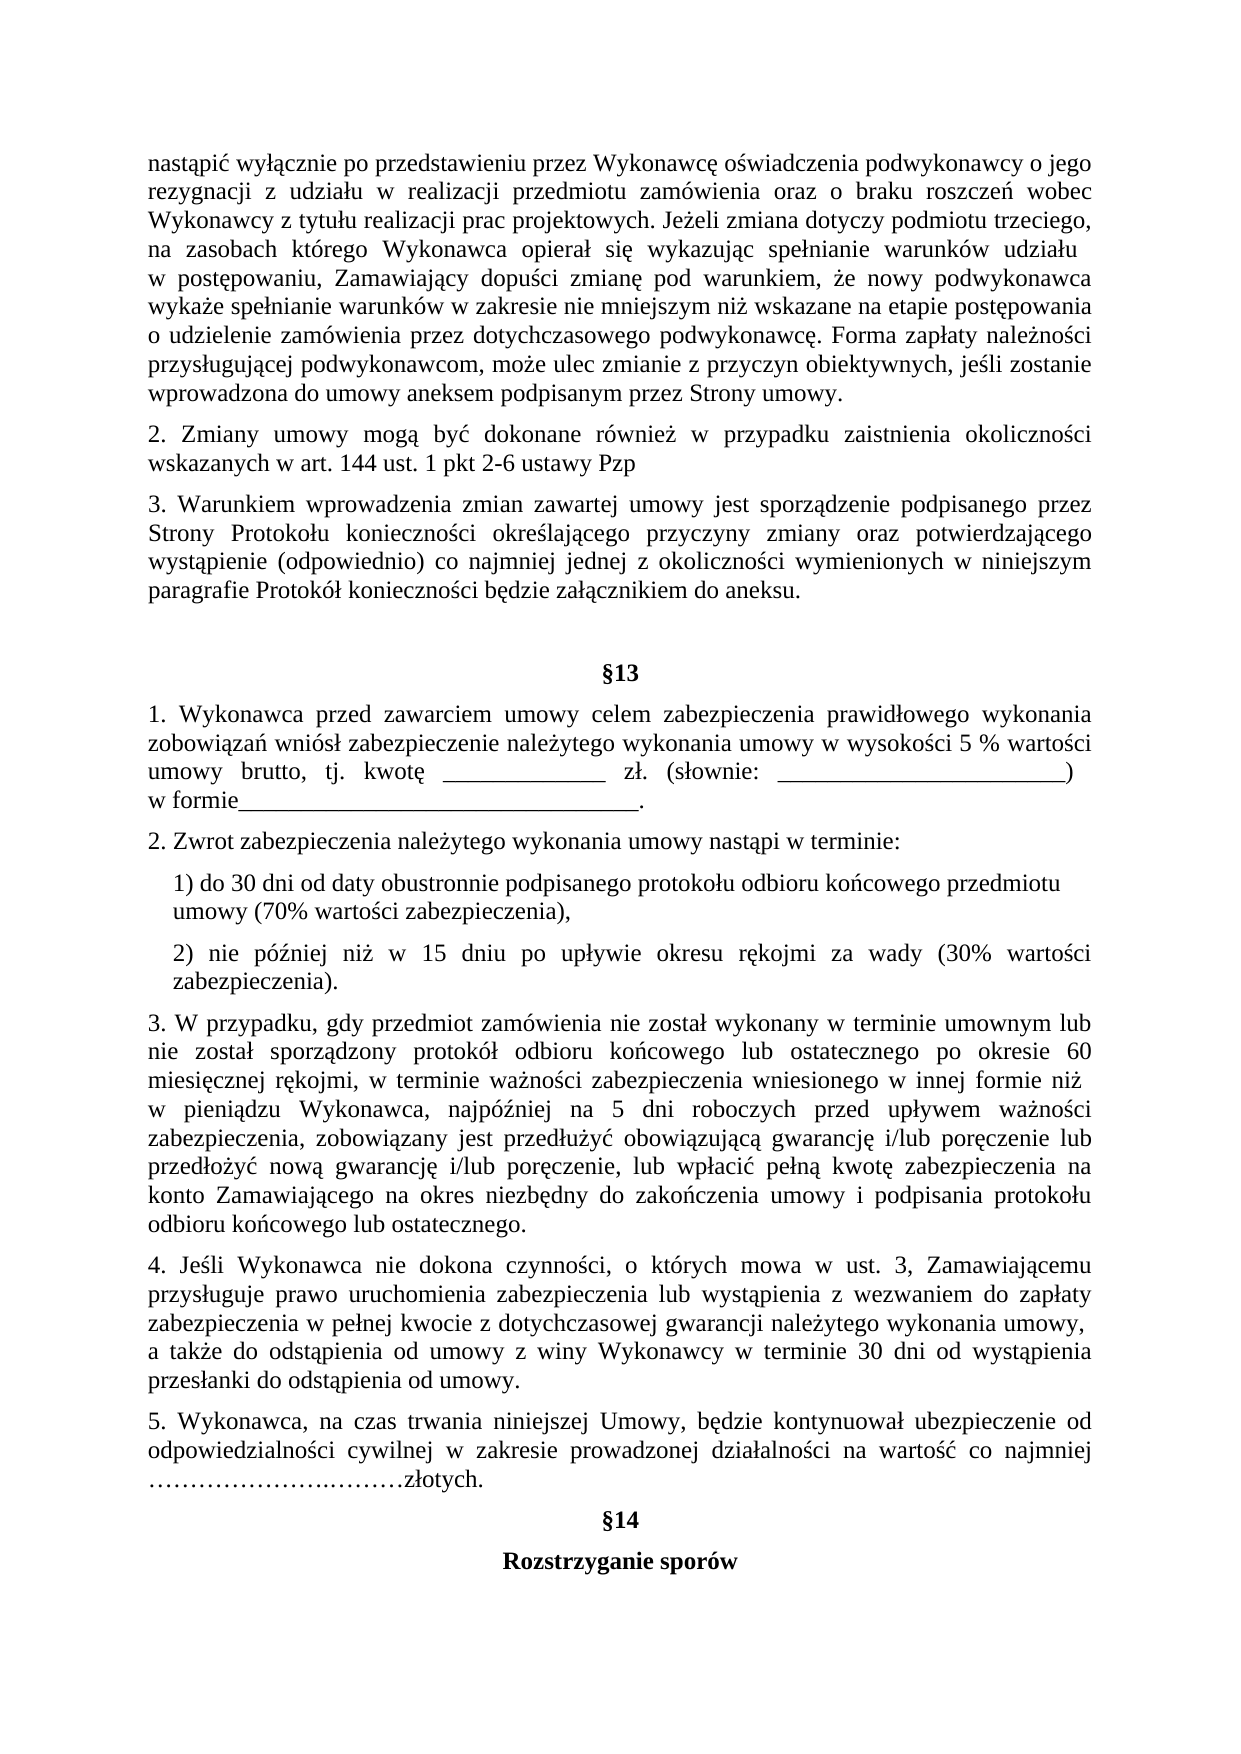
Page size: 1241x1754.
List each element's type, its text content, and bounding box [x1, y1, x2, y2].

text 1. Wykonawca przed zawarciem umowy celem zabezpieczenia prawidłowego wykonania zobowiązań wniósł zabezpieczenie należytego wykonania umowy w wysokości 5 % wartości umowy brutto, tj. kwotę _____________ zł. (słownie: _______________________) w formie________________________________. [148, 699, 1093, 814]
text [148, 148, 1093, 406]
text 2. Zmiany umowy mogą być dokonane również w przypadku zaistnienia okoliczności wskazanych w art. 144 ust. 1 pkt 2-6 ustawy Pzp [148, 419, 1093, 476]
text 3. Warunkiem wprowadzenia zmian zawartej umowy jest sporządzenie podpisanego przez Strony Protokołu konieczności określającego przyczyny zmiany oraz potwierdzającego wystąpienie (odpowiednio) co najmniej jednej z okoliczności wymienionych w niniejszym paragrafie Protokół konieczności będzie załącznikiem do aneksu. [148, 489, 1093, 604]
text Rozstrzyganie sporów [148, 1546, 1093, 1575]
text §13 [148, 658, 1093, 686]
text 2. Zwrot zabezpieczenia należytego wykonania umowy nastąpi w terminie: [148, 826, 1093, 855]
text 5. Wykonawca, na czas trwania niniejszej Umowy, będzie kontynuował ubezpieczenie od odpowiedzialności cywilnej w zakresie prowadzonej działalności na wartość co najmniej ………………….………złotych. [148, 1406, 1093, 1493]
text §14 [148, 1505, 1093, 1534]
text 2) nie później niż w 15 dniu po upływie okresu rękojmi za wady (30% wartości zabezpieczenia). [173, 938, 1093, 995]
text 1) do 30 dni od daty obustronnie podpisanego protokołu odbioru końcowego przedmiotu umowy (70% wartości zabezpieczenia), [173, 868, 1093, 925]
text 3. W przypadku, gdy przedmiot zamówienia nie został wykonany w terminie umownym lub nie został sporządzony protokół odbioru końcowego lub ostatecznego po okresie 60 miesięcznej rękojmi, w terminie ważności zabezpieczenia wniesionego w innej formie niż w pieniądzu Wykonawca, najpóźniej na 5 dni roboczych przed upływem ważności zabezpieczenia, zobowiązany jest przedłużyć obowiązującą gwarancję i/lub poręczenie lub przedłożyć nową gwarancję i/lub poręczenie, lub wpłacić pełną kwotę zabezpieczenia na konto Zamawiającego na okres niezbędny do zakończenia umowy i podpisania protokołu odbioru końcowego lub ostatecznego. [148, 1008, 1093, 1238]
text 4. Jeśli Wykonawca nie dokona czynności, o których mowa w ust. 3, Zamawiającemu przysługuje prawo uruchomienia zabezpieczenia lub wystąpienia z wezwaniem do zapłaty zabezpieczenia w pełnej kwocie z dotychczasowej gwarancji należytego wykonania umowy, a także do odstąpienia od umowy z winy Wykonawcy w terminie 30 dni od wystąpienia przesłanki do odstąpienia od umowy. [148, 1250, 1093, 1394]
